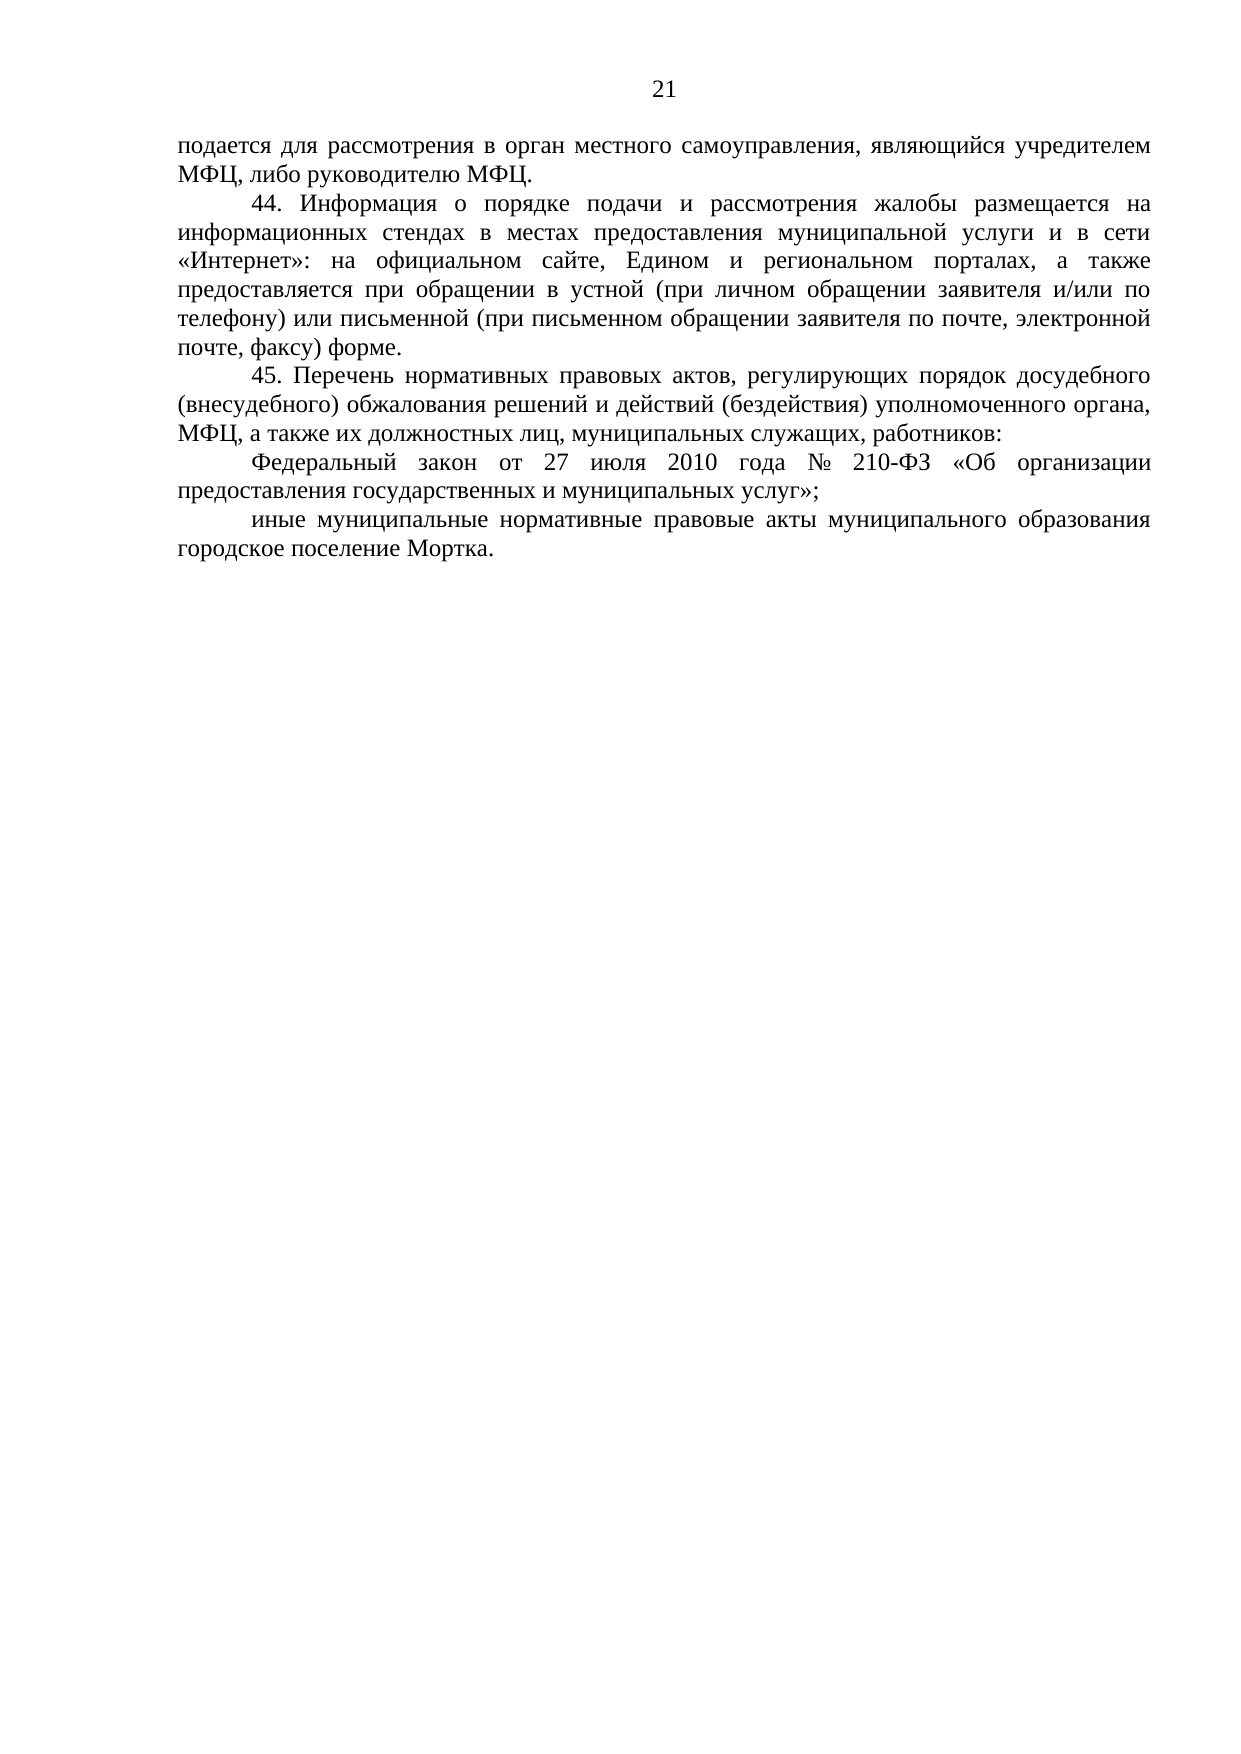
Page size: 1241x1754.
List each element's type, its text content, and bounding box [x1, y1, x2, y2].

text Федеральный закон от 27 июля 2010 года № 210-ФЗ «Об организации предоставления государственных и муниципальных услуг»; [177, 447, 1152, 504]
text 44. Информация о порядке подачи и рассмотрения жалобы размещается на информационных стендах в местах предоставления муниципальной услуги и в сети «Интернет»: на официальном сайте, Едином и региональном порталах, а также предоставляется при обращении в устной (при личном обращении заявителя и/или по телефону) или письменной (при письменном обращении заявителя по почте, электронной почте, факсу) форме. [177, 188, 1152, 361]
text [177, 131, 1152, 188]
text 45. Перечень нормативных правовых актов, регулирующих порядок досудебного (внесудебного) обжалования решений и действий (бездействия) уполномоченного органа, МФЦ, а также их должностных лиц, муниципальных служащих, работников: [177, 361, 1152, 447]
text иные муниципальные нормативные правовые акты муниципального образования городское поселение Мортка. [177, 504, 1152, 562]
